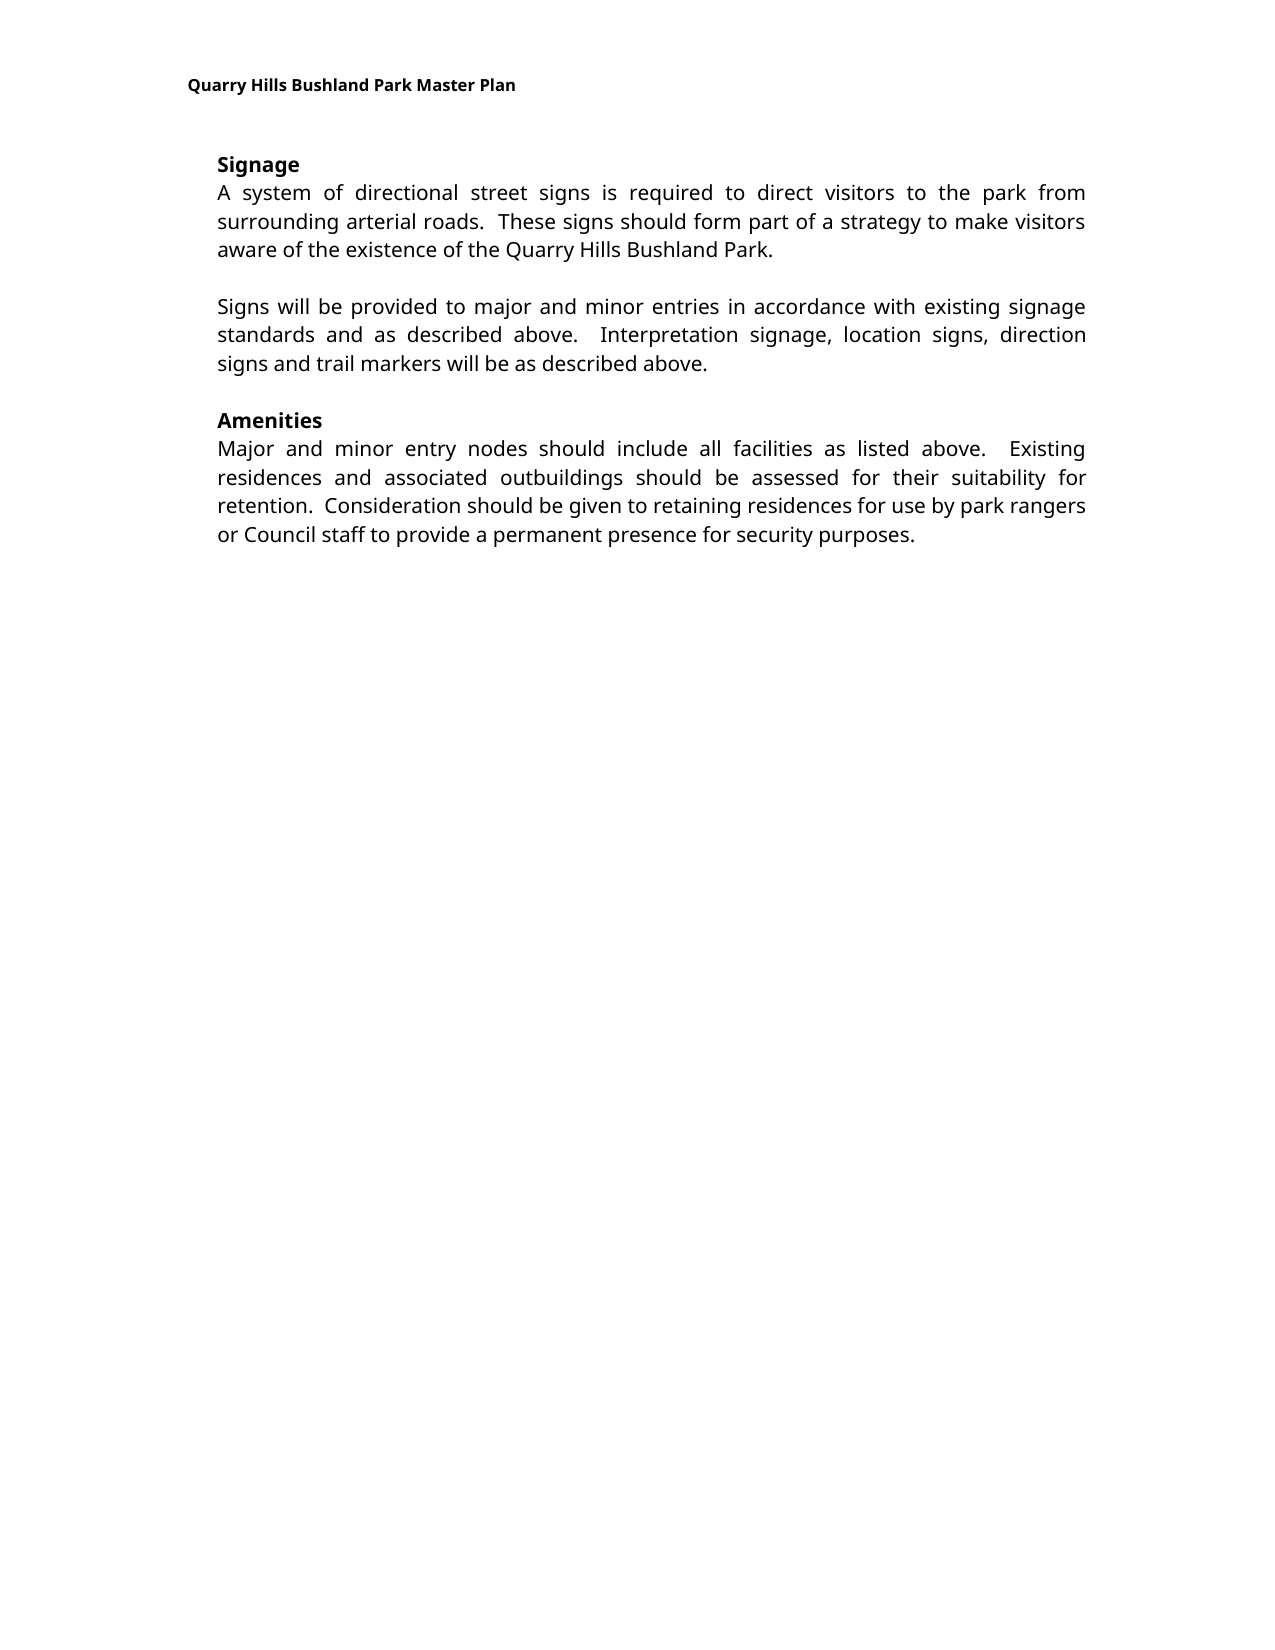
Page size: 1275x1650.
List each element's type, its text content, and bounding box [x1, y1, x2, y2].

text Signage [217, 150, 1087, 178]
text Major and minor entry nodes should include all facilities as listed above. Existing residences and associated outbuildings should be assessed for their suitability for retention. Consideration should be given to retaining residences for use by park rangers or Council staff to provide a permanent presence for security purposes. [217, 434, 1087, 548]
text Amenities [217, 406, 1087, 434]
text Signs will be provided to major and minor entries in accordance with existing signage standards and as described above. Interpretation signage, location signs, direction signs and trail markers will be as described above. [217, 292, 1087, 377]
text A system of directional street signs is required to direct visitors to the park from surrounding arterial roads. These signs should form part of a strategy to make visitors aware of the existence of the . [217, 178, 1087, 264]
